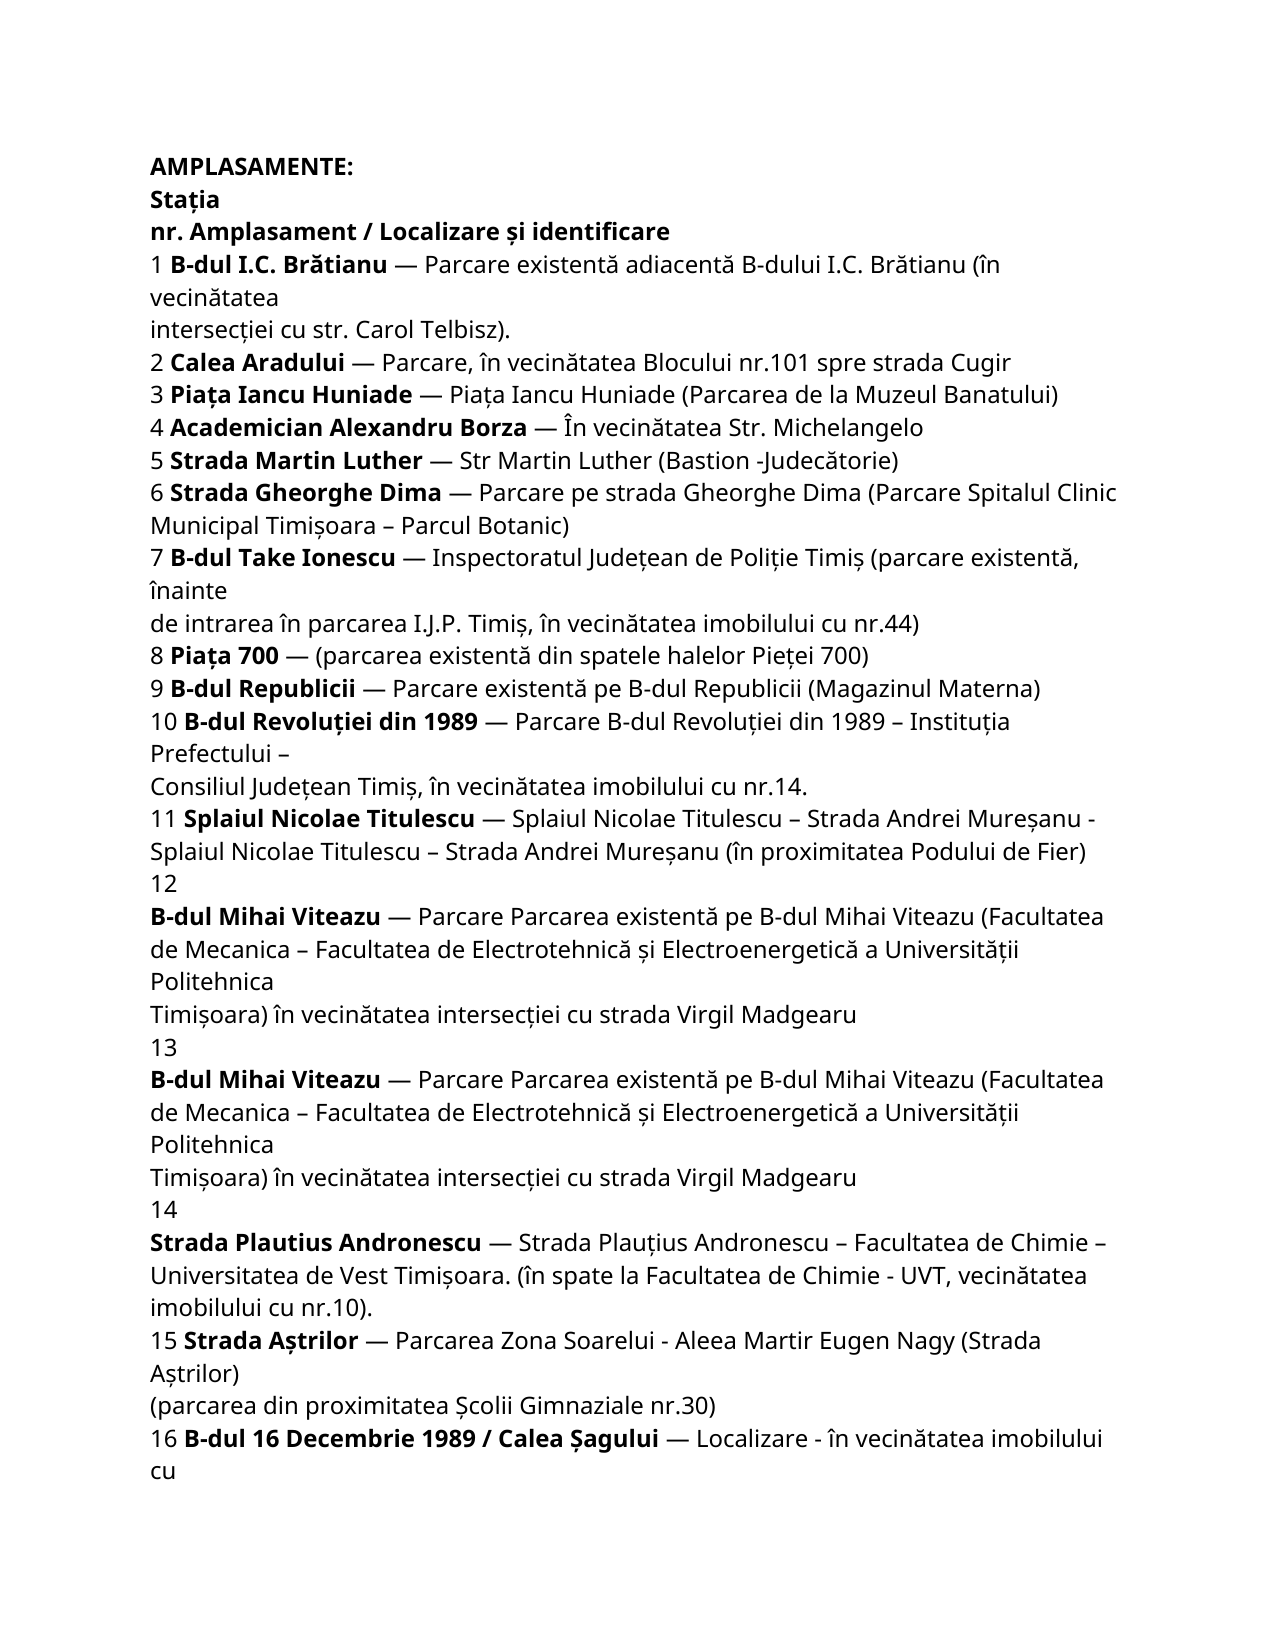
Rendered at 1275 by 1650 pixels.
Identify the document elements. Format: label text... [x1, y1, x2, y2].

text 2 Calea Aradului — Parcare, în vecinătatea Blocului nr.101 spre strada Cugir [150, 346, 1125, 378]
text intersecției cu str. Carol Telbisz). [150, 313, 1125, 346]
text imobilului cu nr.10). [150, 1291, 1125, 1324]
text nr. Amplasament / Localizare și identificare [150, 215, 1125, 248]
text Timișoara) în vecinătatea intersecției cu strada Virgil Madgearu [150, 998, 1125, 1030]
text Universitatea de Vest Timișoara. (în spate la Facultatea de Chimie - UVT, vecinătatea [150, 1258, 1125, 1291]
text 3 Piața Iancu Huniade — Piața Iancu Huniade (Parcarea de la Muzeul Banatului) [150, 378, 1125, 411]
text de Mecanica – Facultatea de Electrotehnică și Electroenergetică a Universității Politehnica [150, 932, 1125, 998]
text (parcarea din proximitatea Școlii Gimnaziale nr.30) [150, 1389, 1125, 1422]
text 11 Splaiul Nicolae Titulescu — Splaiul Nicolae Titulescu – Strada Andrei Mureșanu - [150, 802, 1125, 835]
text 16 B-dul 16 Decembrie 1989 / Calea Șagului — Localizare - în vecinătatea imobilului cu [150, 1422, 1125, 1487]
text 4 Academician Alexandru Borza — În vecinătatea Str. Michelangelo [150, 411, 1125, 443]
text de Mecanica – Facultatea de Electrotehnică și Electroenergetică a Universității Politehnica [150, 1096, 1125, 1161]
text Timișoara) în vecinătatea intersecției cu strada Virgil Madgearu [150, 1161, 1125, 1193]
text Stația [150, 183, 1125, 215]
text Municipal Timișoara – Parcul Botanic) [150, 509, 1125, 541]
text 6 Strada Gheorghe Dima — Parcare pe strada Gheorghe Dima (Parcare Spitalul Clinic [150, 476, 1125, 509]
text 8 Piața 700 — (parcarea existentă din spatele halelor Pieței 700) [150, 639, 1125, 672]
text Strada Plautius Andronescu — Strada Plauțius Andronescu – Facultatea de Chimie – [150, 1226, 1125, 1258]
text B-dul Mihai Viteazu — Parcare Parcarea existentă pe B-dul Mihai Viteazu (Facultatea [150, 900, 1125, 932]
text 14 [150, 1193, 1125, 1226]
text 13 [150, 1030, 1125, 1063]
text 5 Strada Martin Luther — Str Martin Luther (Bastion -Judecătorie) [150, 443, 1125, 476]
text 10 B-dul Revoluției din 1989 — Parcare B-dul Revoluției din 1989 – Instituția Prefectului – [150, 704, 1125, 769]
text B-dul Mihai Viteazu — Parcare Parcarea existentă pe B-dul Mihai Viteazu (Facultatea [150, 1063, 1125, 1096]
text AMPLASAMENTE: [150, 150, 1125, 183]
text de intrarea în parcarea I.J.P. Timiș, în vecinătatea imobilului cu nr.44) [150, 606, 1125, 639]
text 7 B-dul Take Ionescu — Inspectoratul Județean de Poliție Timiș (parcare existentă, înainte [150, 541, 1125, 606]
text 9 B-dul Republicii — Parcare existentă pe B-dul Republicii (Magazinul Materna) [150, 672, 1125, 704]
text Consiliul Județean Timiș, în vecinătatea imobilului cu nr.14. [150, 769, 1125, 802]
text Splaiul Nicolae Titulescu – Strada Andrei Mureșanu (în proximitatea Podului de Fier) [150, 835, 1125, 867]
text 15 Strada Aștrilor — Parcarea Zona Soarelui - Aleea Martir Eugen Nagy (Strada Aștrilor) [150, 1324, 1125, 1389]
text 1 B-dul I.C. Brătianu — Parcare existentă adiacentă B-dului I.C. Brătianu (în vecinătatea [150, 248, 1125, 313]
text 12 [150, 867, 1125, 900]
